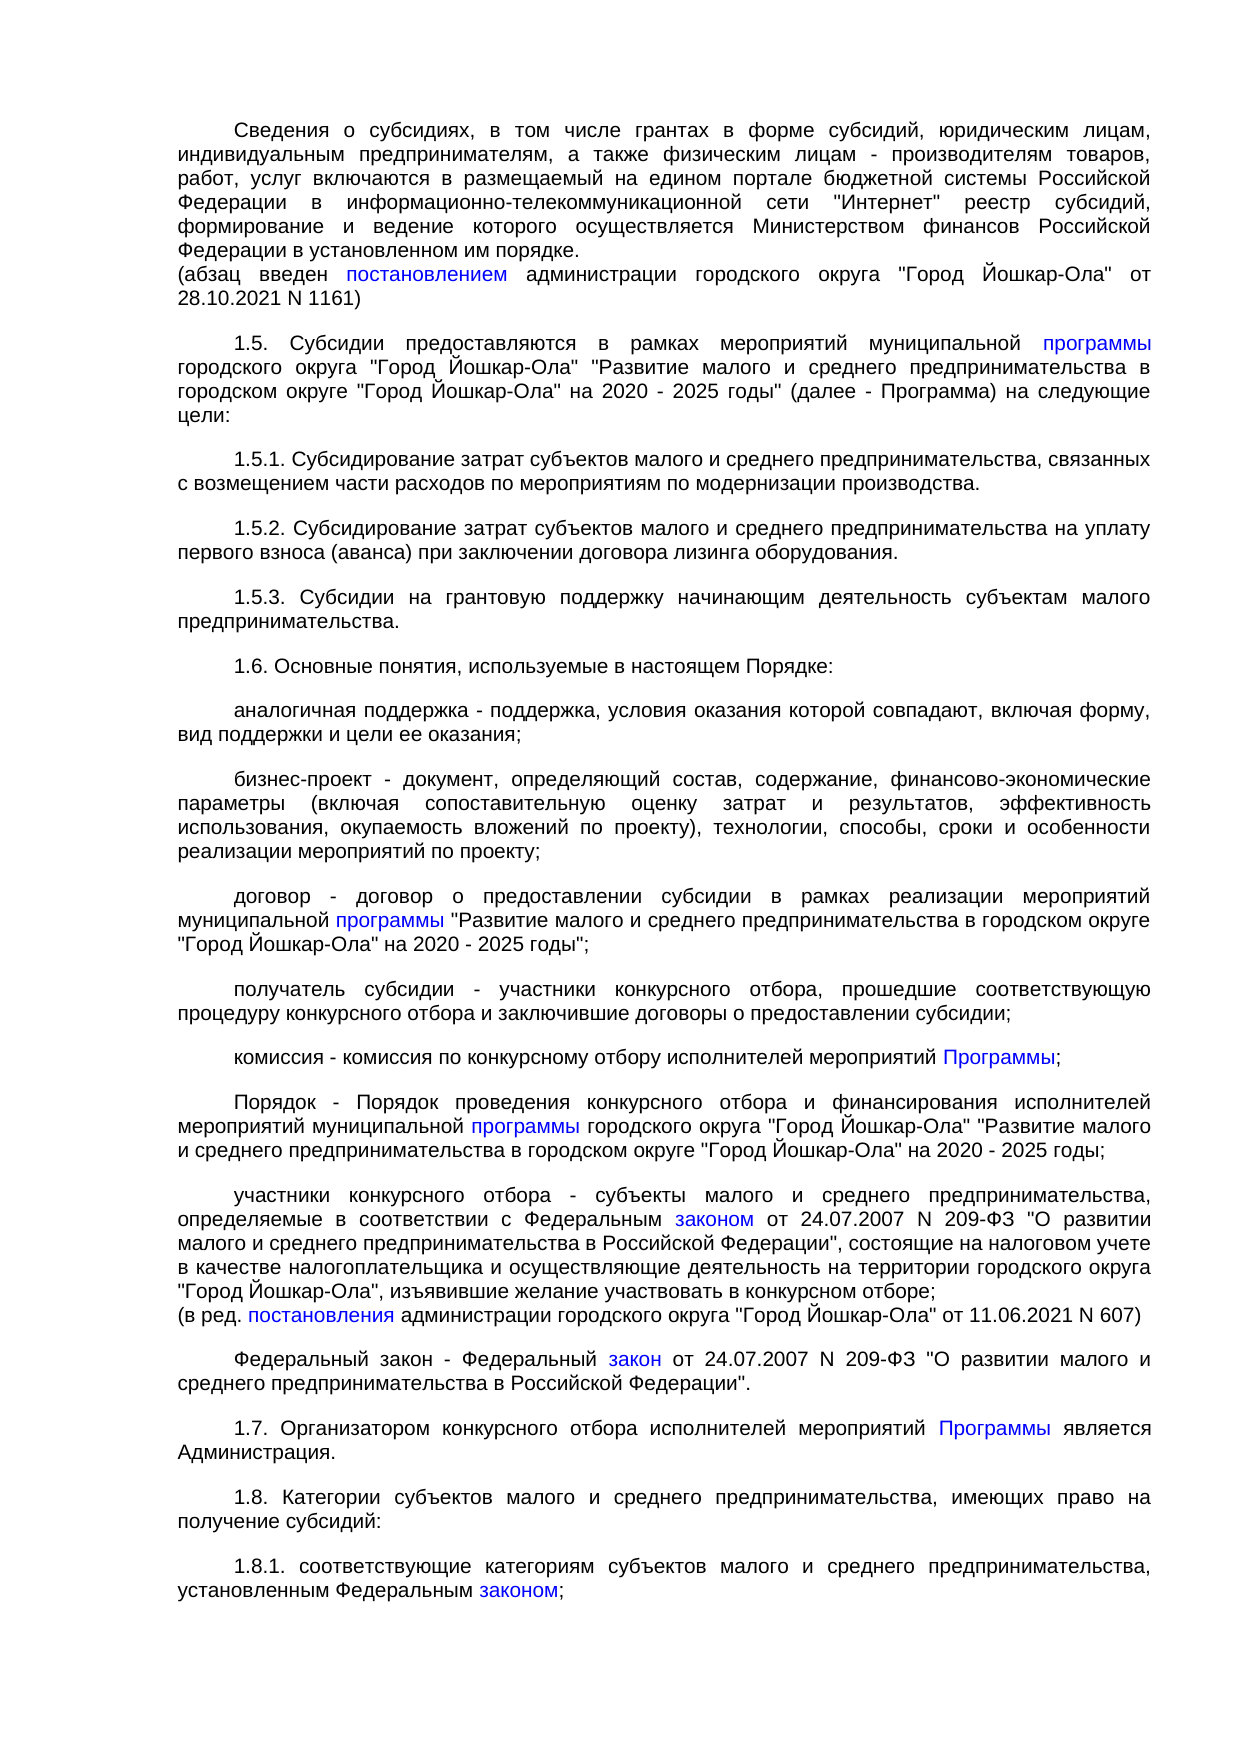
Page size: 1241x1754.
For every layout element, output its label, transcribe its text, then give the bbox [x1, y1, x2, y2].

text договор - договор о предоставлении субсидии в рамках реализации мероприятий муниципальной программы "Развитие малого и среднего предпринимательства в городском округе "Город Йошкар-Ола" на 2020 - 2025 годы"; [177, 884, 1152, 956]
text Порядок - Порядок проведения конкурсного отбора и финансирования исполнителей мероприятий муниципальной программы городского округа "Город Йошкар-Ола" "Развитие малого и среднего предпринимательства в городском округе "Город Йошкар-Ола" на 2020 - 2025 годы; [177, 1090, 1152, 1162]
text комиссия - комиссия по конкурсному отбору исполнителей мероприятий Программы; [177, 1045, 1152, 1069]
text 1.8. Категории субъектов малого и среднего предпринимательства, имеющих право на получение субсидий: [177, 1485, 1152, 1533]
text аналогичная поддержка - поддержка, условия оказания которой совпадают, включая форму, вид поддержки и цели ее оказания; [177, 698, 1152, 746]
text 1.7. Организатором конкурсного отбора исполнителей мероприятий Программы является Администрация. [177, 1416, 1152, 1464]
text участники конкурсного отбора - субъекты малого и среднего предпринимательства, определяемые в соответствии с Федеральным законом от 24.07.2007 N 209-ФЗ "О развитии малого и среднего предпринимательства в Российской Федерации", состоящие на налоговом учете в качестве налогоплательщика и осуществляющие деятельность на территории городского округа "Город Йошкар-Ола", изъявившие желание участвовать в конкурсном отборе; [177, 1183, 1152, 1302]
text 1.5. Субсидии предоставляются в рамках мероприятий муниципальной программы городского округа "Город Йошкар-Ола" "Развитие малого и среднего предпринимательства в городском округе "Город Йошкар-Ола" на 2020 - 2025 годы" (далее - Программа) на следующие цели: [177, 331, 1152, 426]
text 1.5.1. Субсидирование затрат субъектов малого и среднего предпринимательства, связанных с возмещением части расходов по мероприятиям по модернизации производства. [177, 447, 1152, 495]
text 1.5.2. Субсидирование затрат субъектов малого и среднего предпринимательства на уплату первого взноса (аванса) при заключении договора лизинга оборудования. [177, 516, 1152, 564]
text Федеральный закон - Федеральный закон от 24.07.2007 N 209-ФЗ "О развитии малого и среднего предпринимательства в Российской Федерации". [177, 1347, 1152, 1395]
text бизнес-проект - документ, определяющий состав, содержание, финансово-экономические параметры (включая сопоставительную оценку затрат и результатов, эффективность использования, окупаемость вложений по проекту), технологии, способы, сроки и особенности реализации мероприятий по проекту; [177, 767, 1152, 863]
text 1.8.1. соответствующие категориям субъектов малого и среднего предпринимательства, установленным Федеральным законом; [177, 1553, 1152, 1601]
text Сведения о субсидиях, в том числе грантах в форме субсидий, юридическим лицам, индивидуальным предпринимателям, а также физическим лицам - производителям товаров, работ, услуг включаются в размещаемый на едином портале бюджетной системы Российской Федерации в информационно-телекоммуникационной сети "Интернет" реестр субсидий, формирование и ведение которого осуществляется Министерством финансов Российской Федерации в установленном им порядке. [177, 118, 1152, 262]
text 1.6. Основные понятия, используемые в настоящем Порядке: [177, 653, 1152, 677]
text получатель субсидии - участники конкурсного отбора, прошедшие соответствующую процедуру конкурсного отбора и заключившие договоры о предоставлении субсидии; [177, 976, 1152, 1024]
text 1.5.3. Субсидии на грантовую поддержку начинающим деятельность субъектам малого предпринимательства. [177, 585, 1152, 633]
text (абзац введен постановлением администрации городского округа "Город Йошкар-Ола" от 28.10.2021 N 1161) [177, 262, 1152, 310]
text (в ред. постановления администрации городского округа "Город Йошкар-Ола" от 11.06.2021 N 607) [177, 1302, 1152, 1326]
